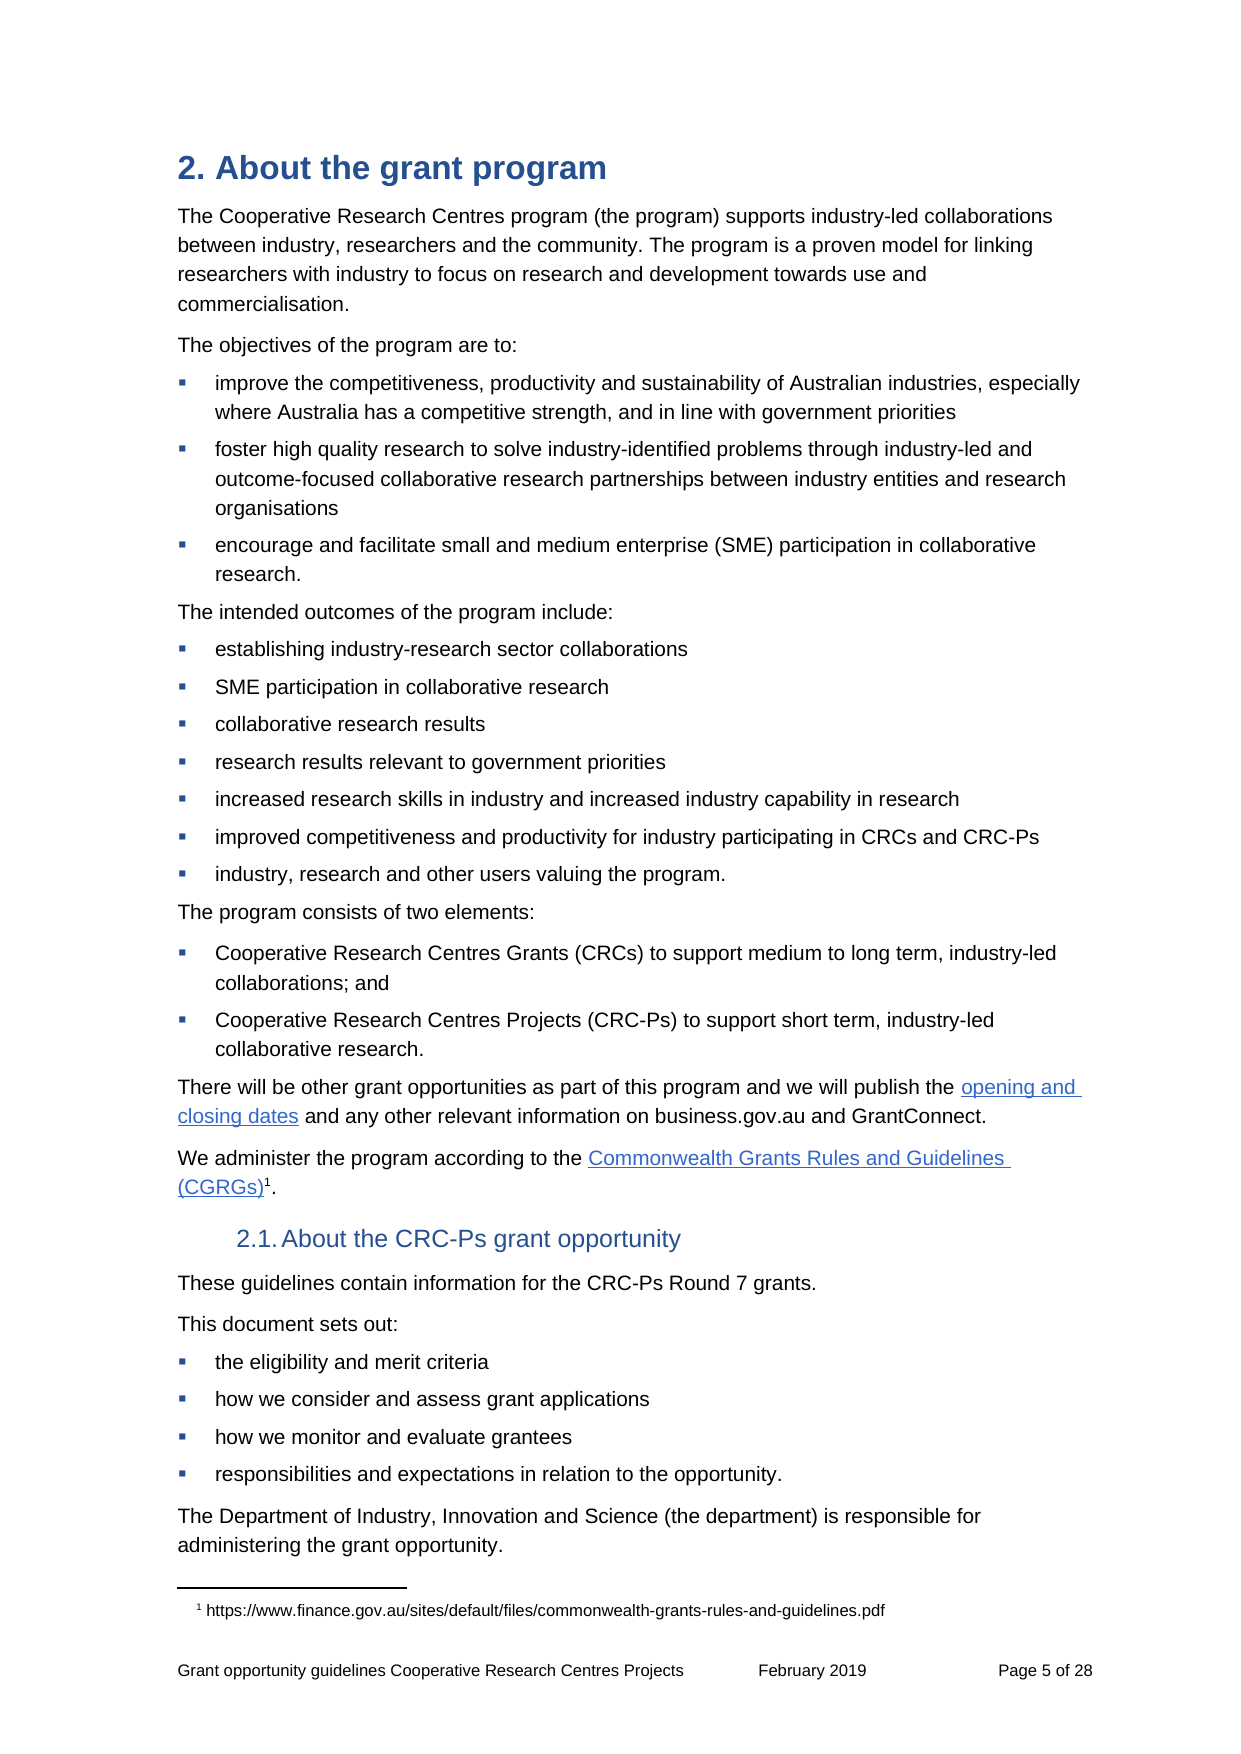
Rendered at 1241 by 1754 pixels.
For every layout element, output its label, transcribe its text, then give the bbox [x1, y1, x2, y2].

text We administer the program according to the Commonwealth Grants Rules and Guidelines (CGRGs). [177, 1140, 1092, 1199]
text The objectives of the program are to: [177, 328, 1092, 357]
list SME participation in collaborative research [177, 669, 1092, 699]
list how we consider and assess grant applications [177, 1382, 1092, 1411]
text The Department of Industry, Innovation and Science (the department) is responsible for administering the grant opportunity. [177, 1499, 1092, 1557]
list responsibilities and expectations in relation to the opportunity. [177, 1457, 1092, 1486]
list increased research skills in industry and increased industry capability in research [177, 782, 1092, 811]
subtitle About the CRC-Ps grant opportunity [236, 1224, 1092, 1253]
list industry, research and other users valuing the program. [177, 857, 1092, 886]
list Cooperative Research Centres Projects (CRC-Ps) to support short term, industry-led collaborative research. [177, 1003, 1092, 1061]
text This document sets out: [177, 1307, 1092, 1336]
subtitle About the grant program [177, 148, 1092, 186]
list establishing industry-research sector collaborations [177, 632, 1092, 661]
text The intended outcomes of the program include: [177, 594, 1092, 624]
text The program consists of two elements: [177, 894, 1092, 924]
list the eligibility and merit criteria [177, 1344, 1092, 1374]
list how we monitor and evaluate grantees [177, 1419, 1092, 1449]
text These guidelines contain information for the CRC-Ps Round 7 grants. [177, 1265, 1092, 1294]
text The Cooperative Research Centres program (the program) supports industry-led collaborations between industry, researchers and the community. The program is a proven model for linking researchers with industry to focus on research and development towards use and commercialisation. [177, 199, 1092, 315]
list collaborative research results [177, 707, 1092, 736]
list research results relevant to government priorities [177, 744, 1092, 774]
list improved competitiveness and productivity for industry participating in CRCs and CRC-Ps [177, 819, 1092, 849]
list Cooperative Research Centres Grants (CRCs) to support medium to long term, industry-led collaborations; and [177, 936, 1092, 994]
list foster high quality research to solve industry-identified problems through industry-led and outcome-focused collaborative research partnerships between industry entities and research organisations [177, 432, 1092, 519]
list improve the competitiveness, productivity and sustainability of Australian industries, especially where Australia has a competitive strength, and in line with government priorities [177, 365, 1092, 424]
list encourage and facilitate small and medium enterprise (SME) participation in collaborative research. [177, 528, 1092, 586]
text There will be other grant opportunities as part of this program and we will publish the opening and closing dates and any other relevant information on business.gov.au and GrantConnect. [177, 1069, 1092, 1128]
